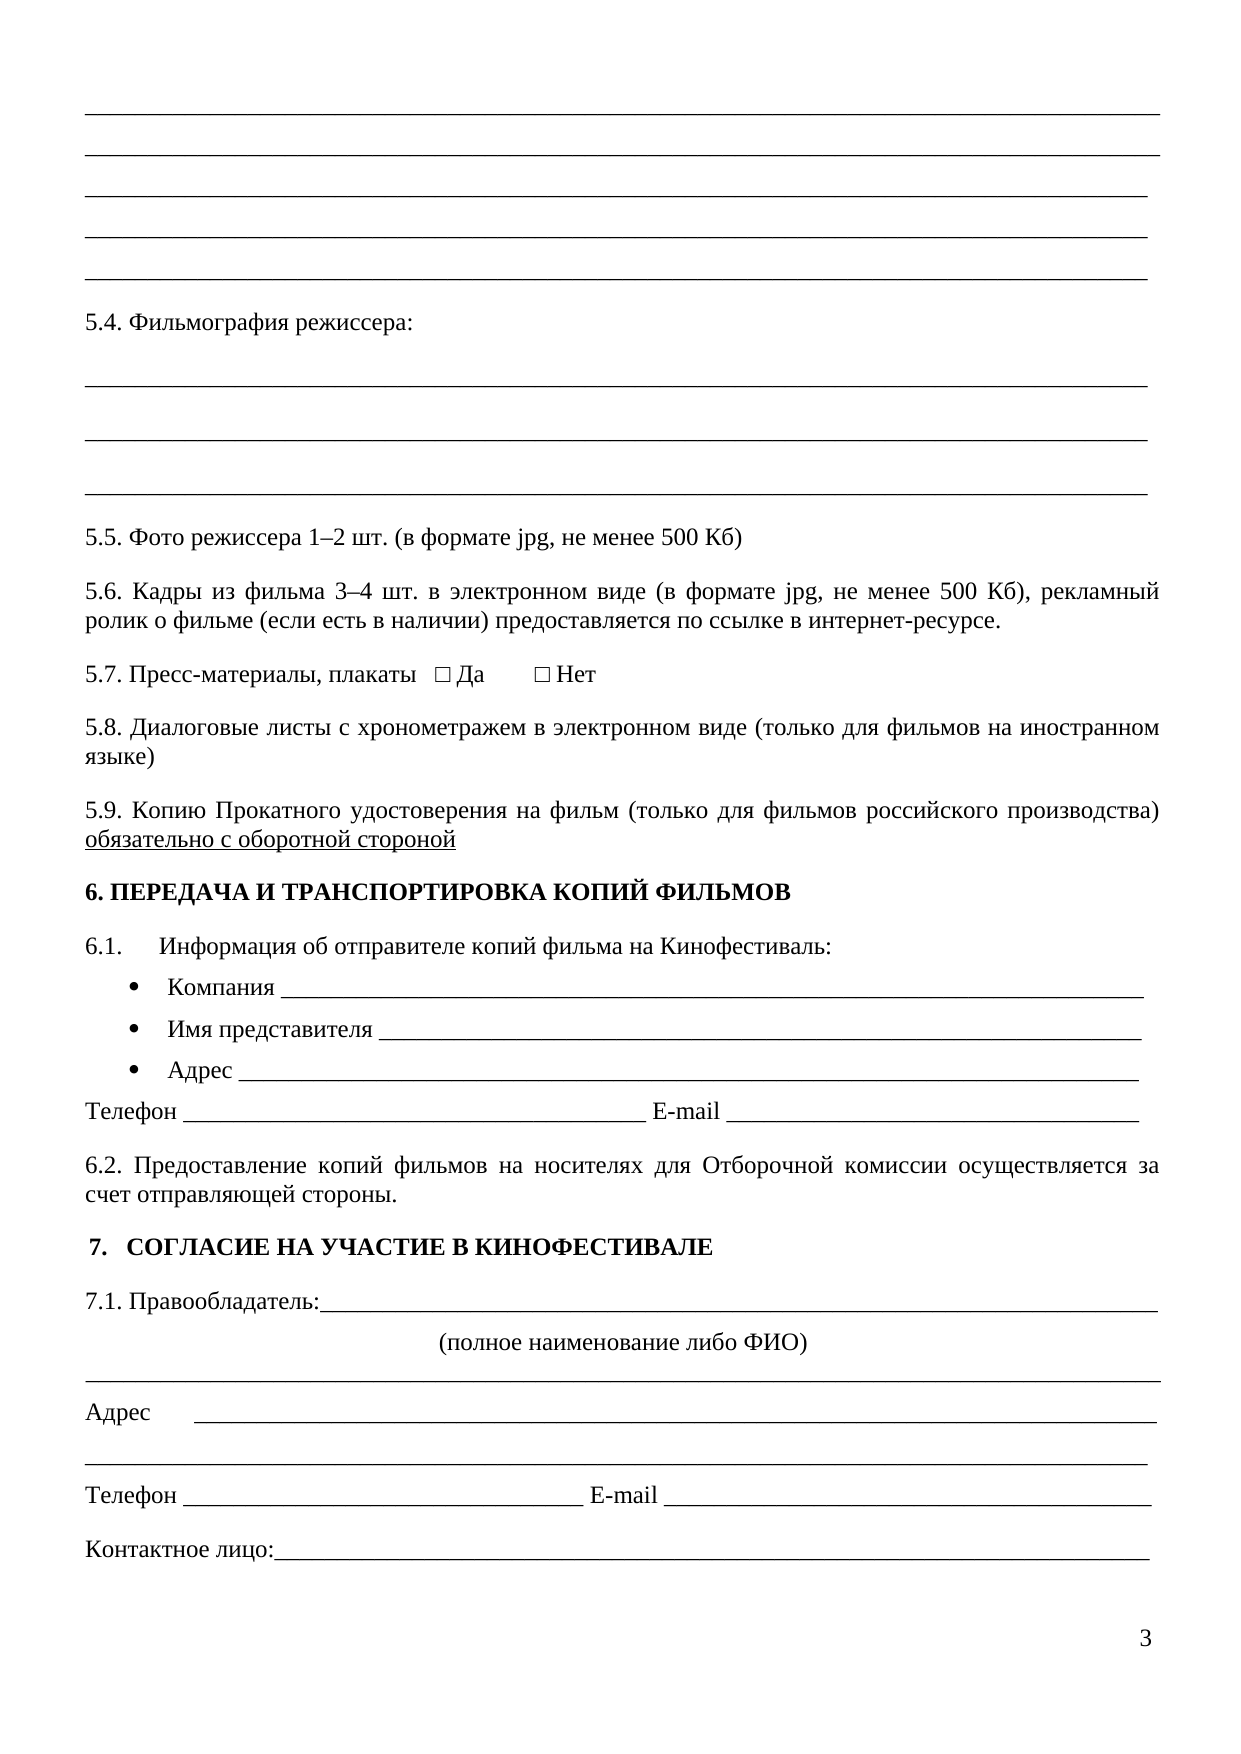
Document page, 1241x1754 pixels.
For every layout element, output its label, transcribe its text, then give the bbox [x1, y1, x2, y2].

table_cell 5.9. Копию Прокатного удостоверения на фильм (только для фильмов российского производства) обязательно с оборотной стороной [74, 783, 1172, 865]
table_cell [74, 1521, 1172, 1616]
table_cell _____________________________________________________________________________________ [74, 213, 1172, 254]
table_cell 5.6. Кадры из фильма 3–4 шт. в электронном виде (в формате jpg, не менее 500 Кб), рекламный ролик о фильме (если есть в наличии) предоставляется по ссылке в интернет-ресурсе. [74, 564, 1172, 646]
table_cell СОГЛАСИЕ НА УЧАСТИЕ В КИНОФЕСТИВАЛЕ [74, 1220, 1172, 1274]
table_cell _____________________________________________________________________________________ [74, 349, 1172, 402]
table_cell _____________________________________________________________________________________ [74, 254, 1172, 295]
table_cell ______________________________________________________________________________________ [74, 89, 1172, 130]
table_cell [74, 171, 1172, 212]
table_cell 6. ПЕРЕДАЧА И ТРАНСПОРТИРОВКА КОПИЙ ФИЛЬМОВ [74, 865, 1172, 919]
table_cell 5.4. Фильмография режиссера: [74, 295, 1172, 349]
table_cell ______________________________________________________________________________________ [74, 130, 1172, 171]
table_cell 5.5. Фото режиссера 1–2 шт. (в формате jpg, не менее 500 Кб) [74, 510, 1172, 564]
table_cell _____________________________________________________________________________________ [74, 456, 1172, 510]
table_cell 7.1. Правообладатель:___________________________________________________________________ (полное наименование либо ФИО) ______________________________________________________________________________________ Адрес _____________________________________________________________________________ _____________________________________________________________________________________ Телефон ________________________________ E-mail _______________________________________ [74, 1274, 1172, 1521]
table_cell _____________________________________________________________________________________ [74, 403, 1172, 456]
table_cell 5.7. Пресс-материалы, плакаты □ Да □ Нет [74, 646, 1172, 700]
table_cell 6.2. Предоставление копий фильмов на носителях для Отборочной комиссии осуществляется за счет отправляющей стороны. [74, 1138, 1172, 1220]
table_cell Информация об отправителе копий фильма на Кинофестиваль: Компания _____________________________________________________________________ Имя представителя _____________________________________________________________ Адрес ________________________________________________________________________ Телефон _____________________________________ E-mail _________________________________ [74, 919, 1172, 1137]
table_cell 5.8. Диалоговые листы с хронометражем в электронном виде (только для фильмов на иностранном языке) [74, 700, 1172, 782]
